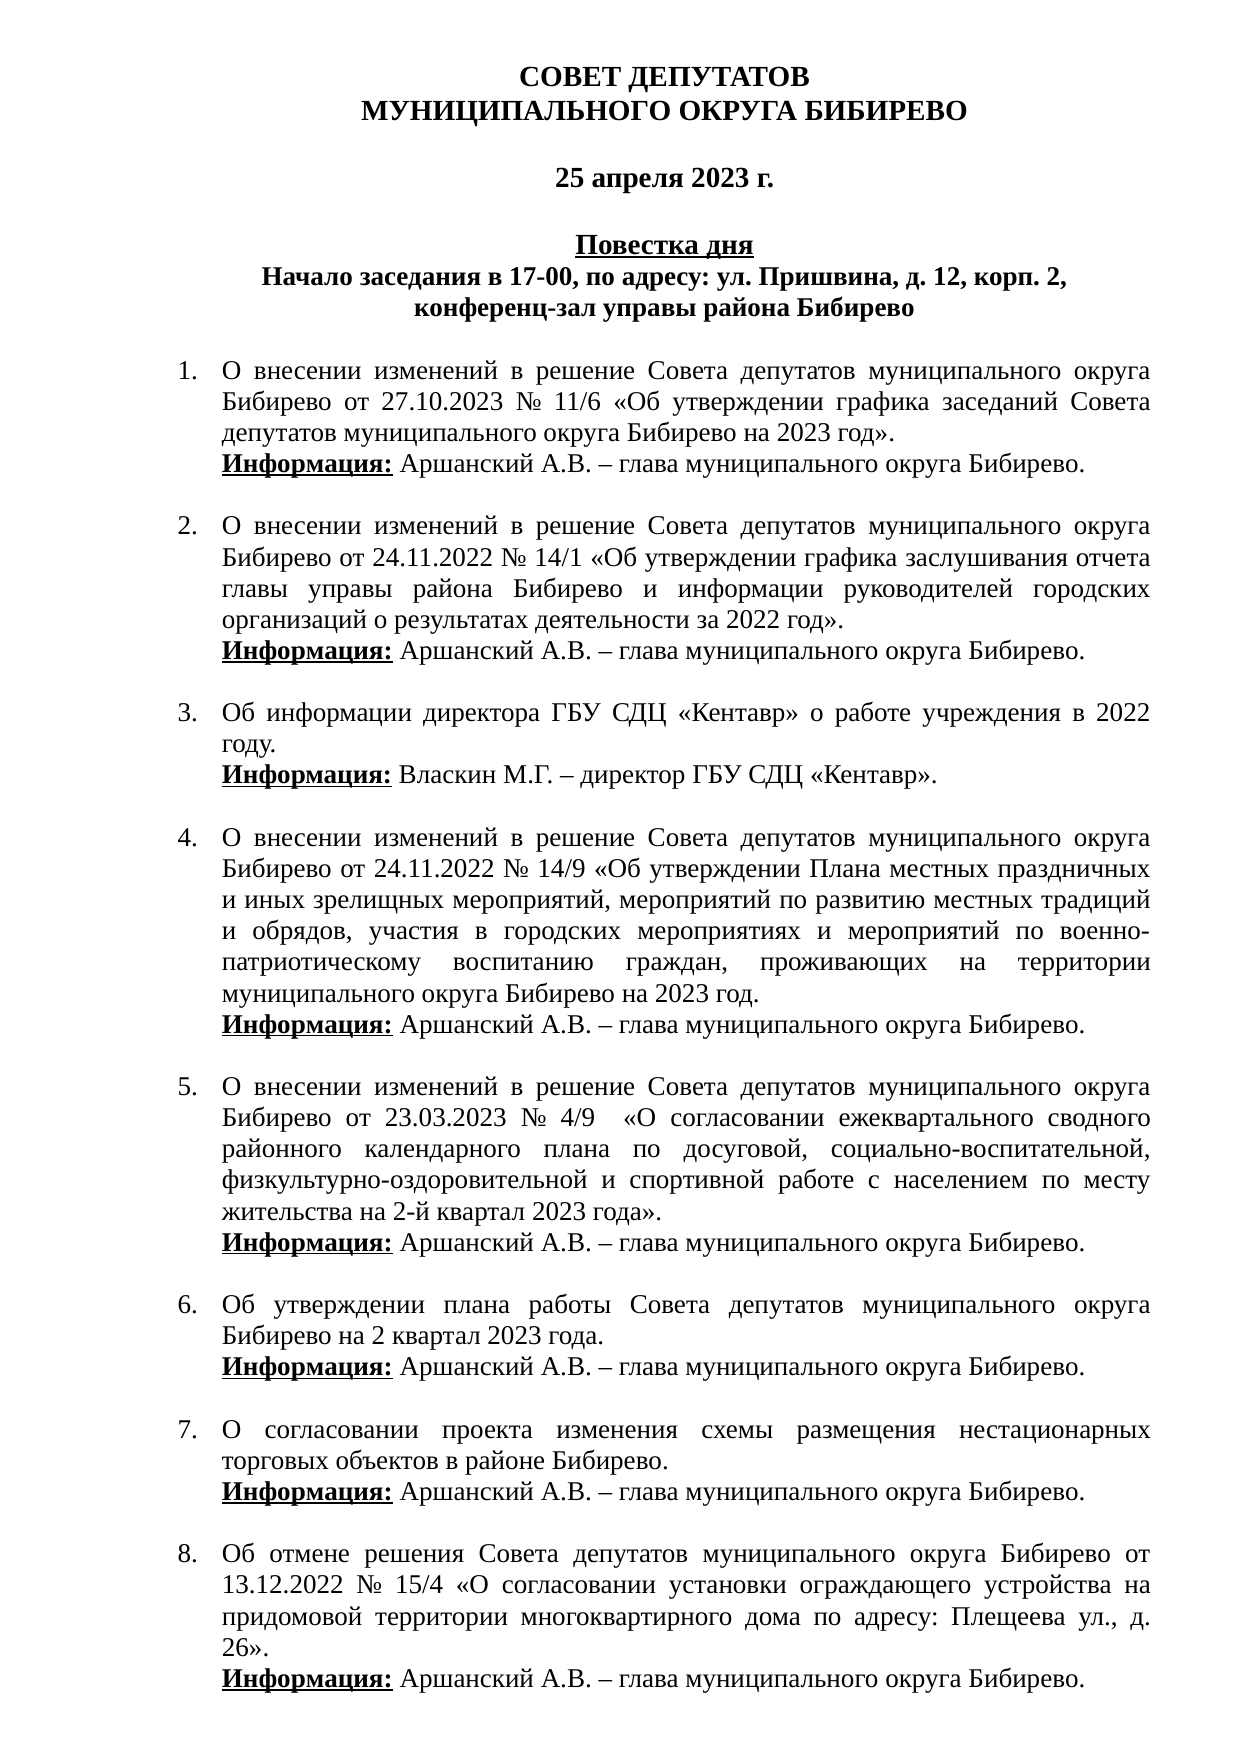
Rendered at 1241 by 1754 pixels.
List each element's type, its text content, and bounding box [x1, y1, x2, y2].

list О согласовании проекта изменения схемы размещения нестационарных торговых объектов в районе Бибирево. [177, 1413, 1152, 1475]
text Повестка дня [177, 227, 1152, 260]
text МУНИЦИПАЛЬНОГО ОКРУГА БИБИРЕВО [177, 93, 1152, 126]
text Информация: Аршанский А.В. – глава муниципального округа Бибирево. [177, 447, 1152, 478]
text Информация: Аршанский А.В. – глава муниципального округа Бибирево. [177, 1662, 1152, 1693]
text Информация: Аршанский А.В. – глава муниципального округа Бибирево. [177, 1350, 1152, 1382]
text конференц-зал управы района Бибирево [177, 291, 1152, 323]
text 25 апреля 2023 г. [177, 160, 1152, 193]
list Об отмене решения Совета депутатов муниципального округа Бибирево от 13.12.2022 № 15/4 «О согласовании установки ограждающего устройства на придомовой территории многоквартирного дома по адресу: Плещеева ул., д. 26». [177, 1537, 1152, 1662]
list Информация: Власкин М.Г. – директор ГБУ СДЦ «Кентавр». [222, 759, 1152, 790]
list Об информации директора ГБУ СДЦ «Кентавр» о работе учреждения в 2022 году. [177, 696, 1152, 759]
text Информация: Аршанский А.В. – глава муниципального округа Бибирево. [177, 1226, 1152, 1257]
text Начало заседания в 17-00, по адресу: ул. Пришвина, д. 12, корп. 2, [177, 260, 1152, 291]
list О внесении изменений в решение Совета депутатов муниципального округа Бибирево от 24.11.2022 № 14/9 «Об утверждении Плана местных праздничных и иных зрелищных мероприятий, мероприятий по развитию местных традиций и обрядов, участия в городских мероприятиях и мероприятий по военно-патриотическому воспитанию граждан, проживающих на территории муниципального округа Бибирево на 2023 год. [177, 821, 1152, 1008]
list О внесении изменений в решение Совета депутатов муниципального округа Бибирево от 27.10.2023 № 11/6 «Об утверждении графика заседаний Совета депутатов муниципального округа Бибирево на 2023 год». [177, 354, 1152, 447]
list Об утверждении плана работы Совета депутатов муниципального округа Бибирево на 2 квартал 2023 года. [177, 1288, 1152, 1350]
text Информация: Аршанский А.В. – глава муниципального округа Бибирево. [177, 634, 1152, 665]
text СОВЕТ ДЕПУТАТОВ [177, 59, 1152, 93]
text Информация: Аршанский А.В. – глава муниципального округа Бибирево. [177, 1008, 1152, 1039]
text Информация: Аршанский А.В. – глава муниципального округа Бибирево. [177, 1475, 1152, 1506]
list О внесении изменений в решение Совета депутатов муниципального округа Бибирево от 23.03.2023 № 4/9 «О согласовании ежеквартального сводного районного календарного плана по досуговой, социально-воспитательной, физкультурно-оздоровительной и спортивной работе с населением по месту жительства на 2-й квартал 2023 года». [177, 1070, 1152, 1226]
list О внесении изменений в решение Совета депутатов муниципального округа Бибирево от 24.11.2022 № 14/1 «Об утверждении графика заслушивания отчета главы управы района Бибирево и информации руководителей городских организаций о результатах деятельности за 2022 год». [177, 509, 1152, 634]
